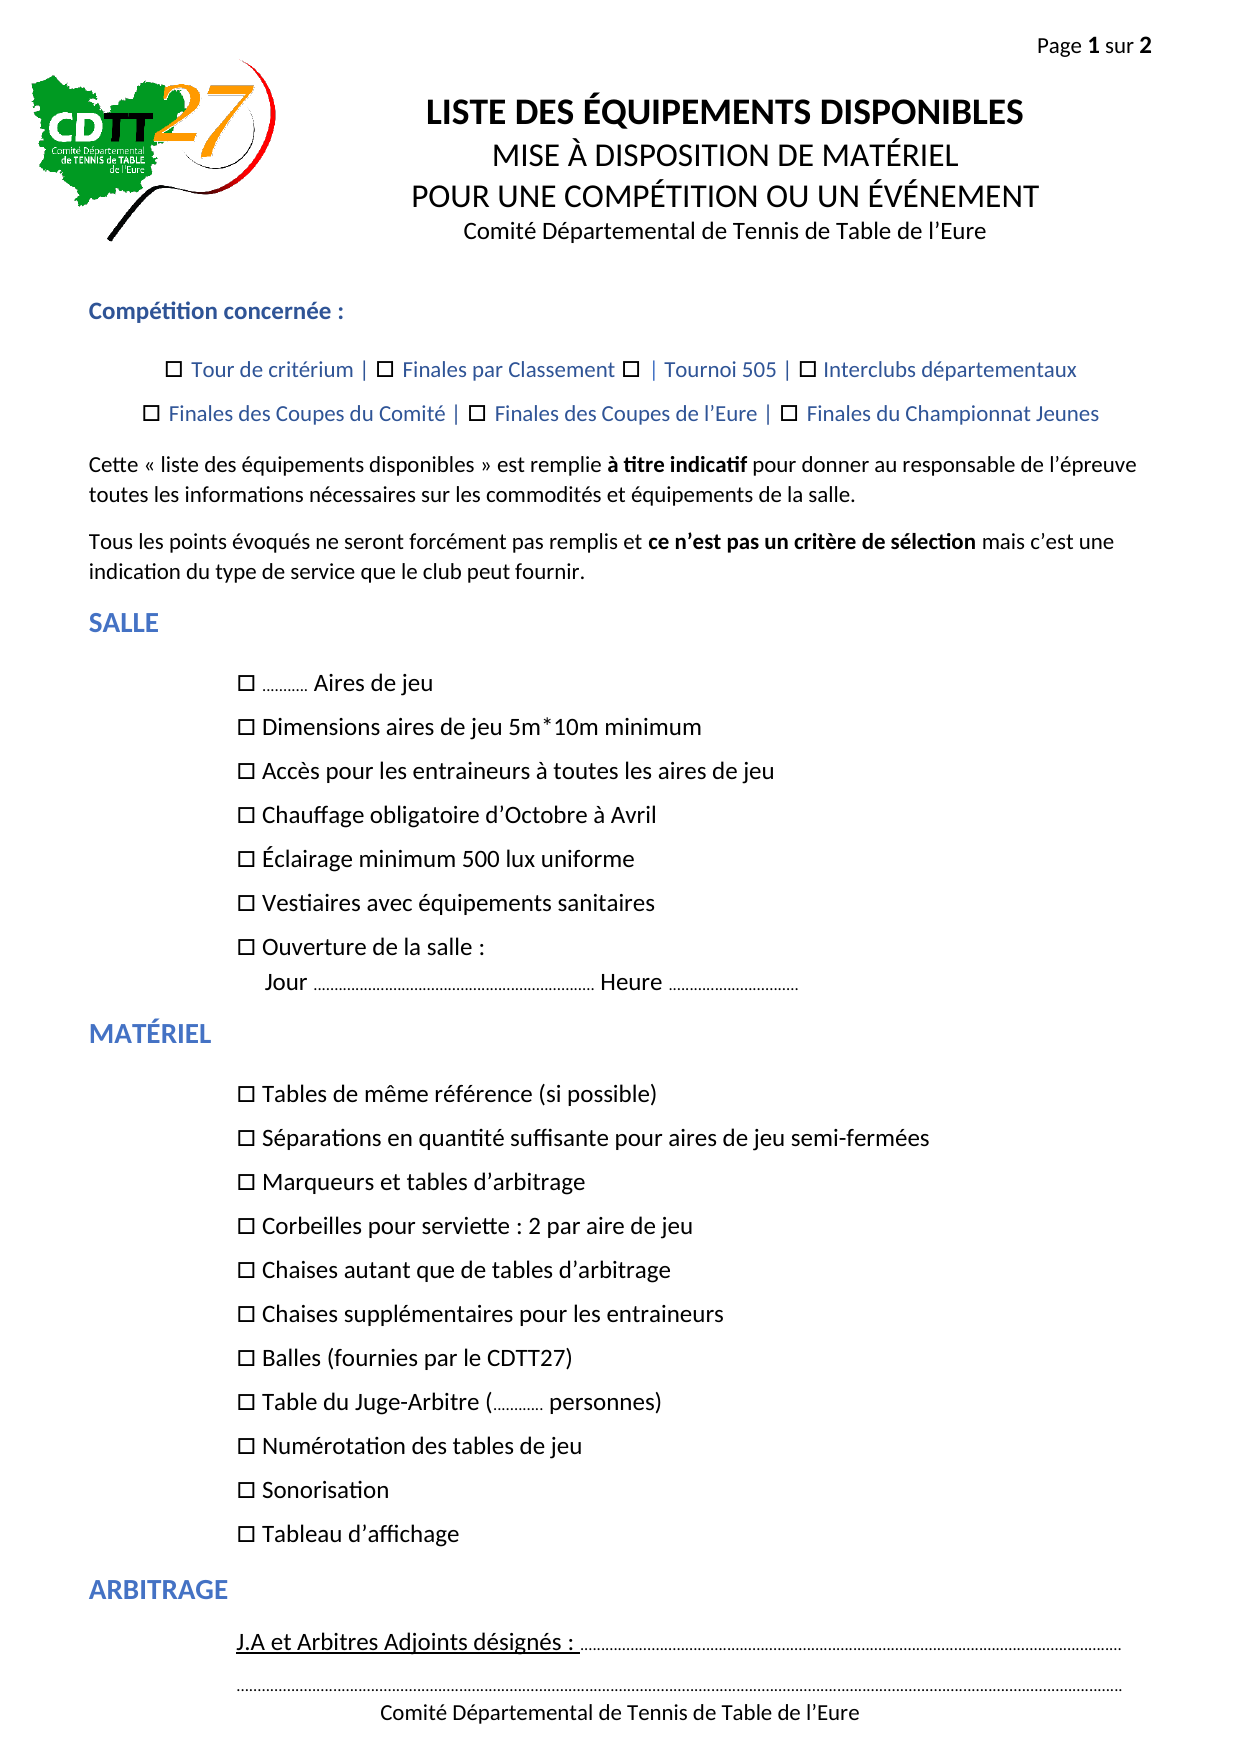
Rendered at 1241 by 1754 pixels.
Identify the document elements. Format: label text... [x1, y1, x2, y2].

text MISE À DISPOSITION DE MATÉRIEL [280, 134, 1152, 175]
picture [25, 54, 280, 246]
text Tous les points évoqués ne seront forcément pas remplis et ce n’est pas un critère de sélection mais c’est une indication du type de service que le club peut fournir. [89, 527, 1152, 585]
text SALLE [89, 604, 1152, 639]
text POUR UNE COMPÉTITION OU UN ÉVÉNEMENT [280, 175, 1152, 215]
text ARBITRAGE [89, 1571, 1152, 1606]
text MATÉRIEL [89, 1015, 1152, 1051]
text □ Tour de critérium | □ Finales par Classement □ | Tournoi 505 | □ Interclubs départementaux □ Finales des Coupes du Comité | □ Finales des Coupes de l’Eure | □ Finales du Championnat Jeunes [89, 345, 1152, 430]
text Compétition concernée : [89, 296, 1152, 326]
text ................................................................................................................................................................................................................... [162, 1675, 1152, 1696]
text □ Tables de même référence (si possible) □ Séparations en quantité suffisante pour aires de jeu semi-fermées □ Marqueurs et tables d’arbitrage □ Corbeilles pour serviette : 2 par aire de jeu □ Chaises autant que de tables d’arbitrage □ Chaises supplémentaires pour les entraineurs □ Balles (fournies par le CDTT27) □ Table du Juge-Arbitre (............ personnes) □ Numérotation des tables de jeu □ Sonorisation □ Tableau d’affichage [89, 1071, 1152, 1551]
text Cette « liste des équipements disponibles » est remplie à titre indicatif pour donner au responsable de l’épreuve toutes les informations nécessaires sur les commodités et équipements de la salle. [89, 450, 1152, 508]
text □ ........... Aires de jeu □ Dimensions aires de jeu 5m*10m minimum □ Accès pour les entraineurs à toutes les aires de jeu □ Chauffage obligatoire d’Octobre à Avril □ Éclairage minimum 500 lux uniforme □ Vestiaires avec équipements sanitaires □ Ouverture de la salle : Jour ................................................................... Heure ............................... [236, 659, 1152, 996]
text J.A et Arbitres Adjoints désignés : ................................................................................................................................. [89, 1626, 1152, 1656]
text Comité Départemental de Tennis de Table de l’Eure [280, 215, 1152, 246]
text LISTE DES ÉQUIPEMENTS DISPONIBLES [280, 88, 1152, 134]
